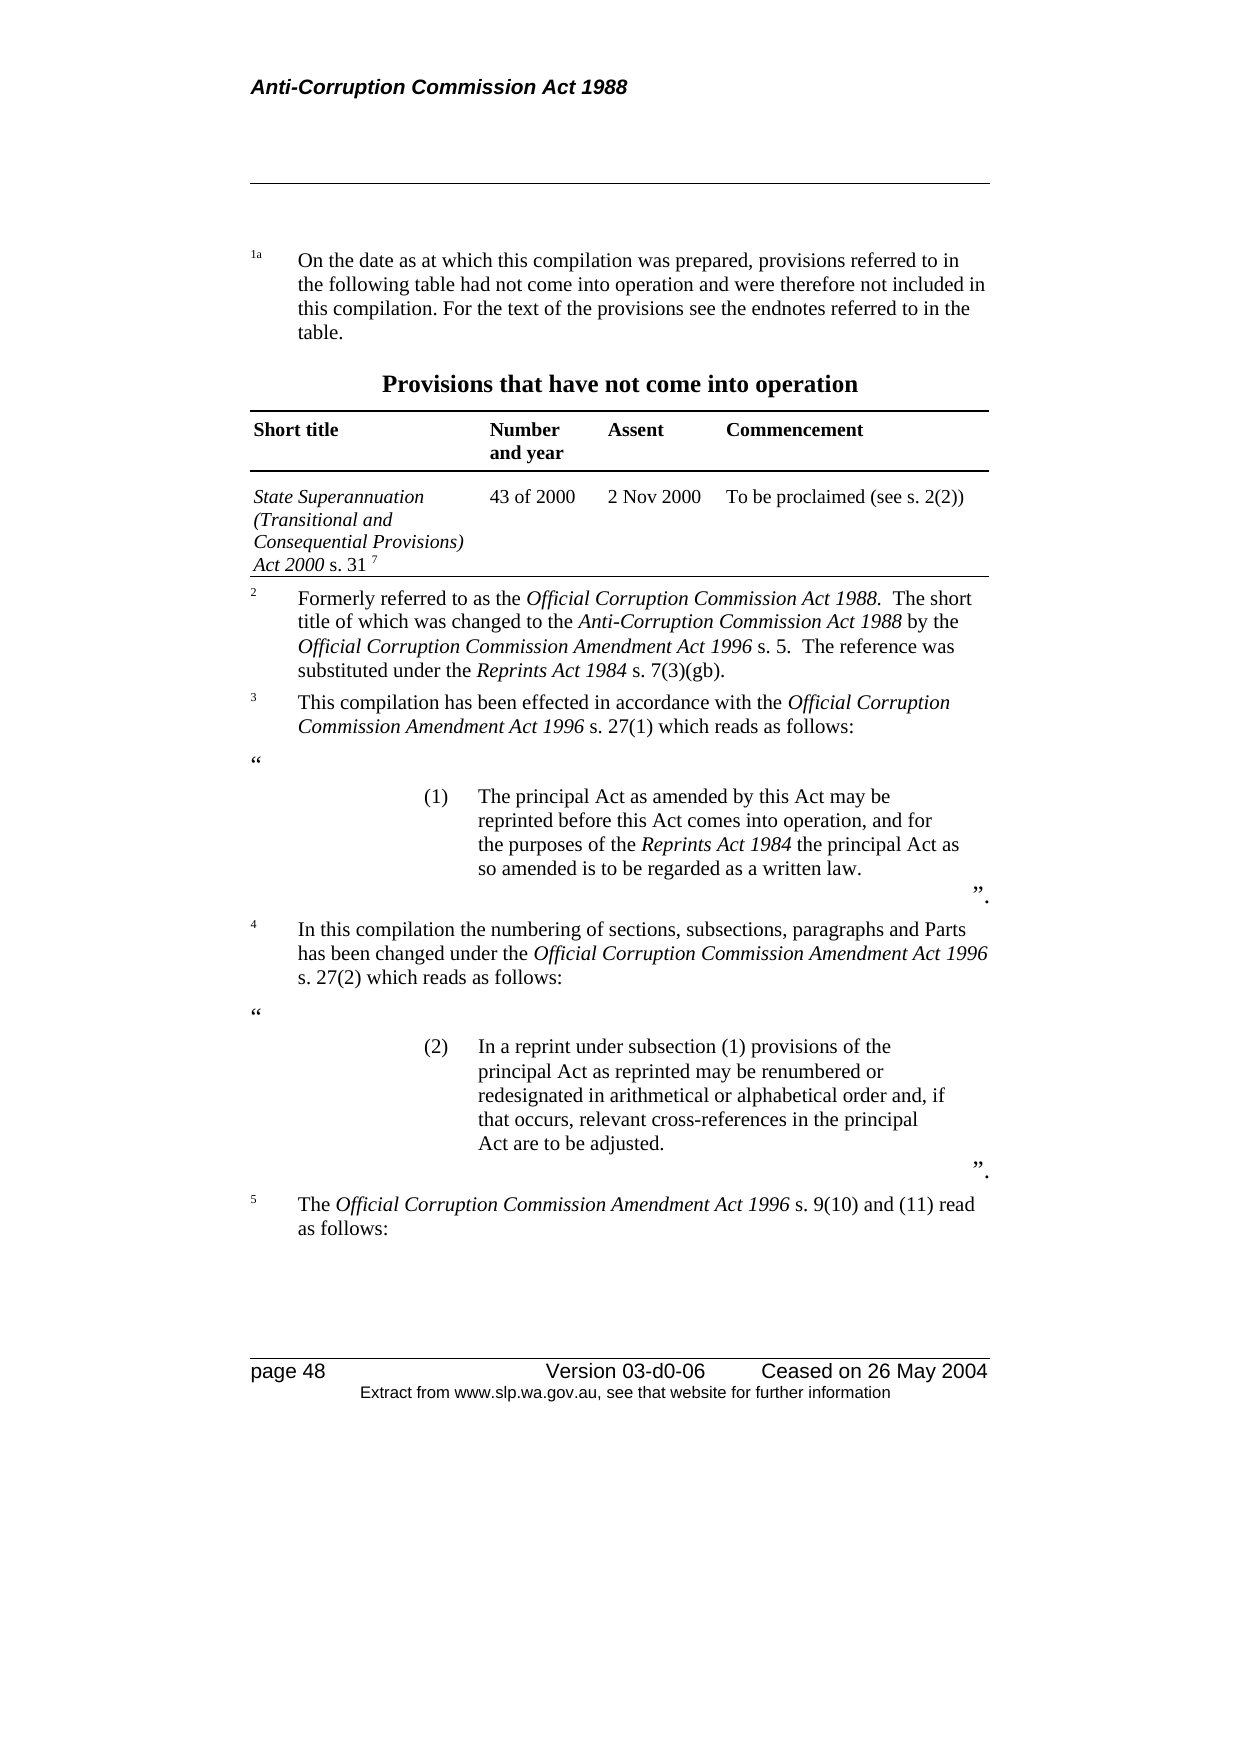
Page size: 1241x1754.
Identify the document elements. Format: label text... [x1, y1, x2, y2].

subtitle Provisions that have not come into operation [250, 369, 990, 397]
text 2 Formerly referred to as the Official Corruption Commission Act 1988. The short title of which was changed to the Anti-Corruption Commission Act 1988 by the Official Corruption Commission Amendment Act 1996 s. 5. The reference was substituted under the Reprints Act 1984 s. 7(3)(gb). [250, 585, 990, 682]
table_cell 43 of 2000 [487, 472, 605, 576]
table_header Number and year [487, 412, 605, 470]
text ”. [250, 1155, 990, 1183]
table_header Assent [605, 412, 723, 470]
text “ [250, 1002, 990, 1030]
text 5 The Official Corruption Commission Amendment Act 1996 s. 9(10) and (11) read as follows: [250, 1192, 990, 1240]
table_header Short title [250, 412, 487, 470]
table_cell To be proclaimed (see s. 2(2)) [723, 472, 989, 576]
text ”. [250, 880, 990, 908]
text “ [250, 751, 990, 779]
table_header Commencement [723, 412, 989, 470]
text (1) The principal Act as amended by this Act may be reprinted before this Act comes into operation, and for the purposes of the Reprints Act 1984 the principal Act as so amended is to be regarded as a written law. [389, 783, 960, 880]
text 1a On the date as at which this compilation was prepared, provisions referred to in the following table had not come into operation and were therefore not included in this compilation. For the text of the provisions see the endnotes referred to in the table. [250, 247, 990, 344]
text 3 This compilation has been effected in accordance with the Official Corruption Commission Amendment Act 1996 s. 27(1) which reads as follows: [250, 690, 990, 738]
table_cell State Superannuation (Transitional and Consequential Provisions) Act 2000 s. 31 7 [250, 472, 487, 576]
table_cell 2 Nov 2000 [605, 472, 723, 576]
text (2) In a reprint under subsection (1) provisions of the principal Act as reprinted may be renumbered or redesignated in arithmetical or alphabetical order and, if that occurs, relevant cross-references in the principal Act are to be adjusted. [389, 1034, 960, 1155]
text 4 In this compilation the numbering of sections, subsections, paragraphs and Parts has been changed under the Official Corruption Commission Amendment Act 1996 s. 27(2) which reads as follows: [250, 917, 990, 989]
